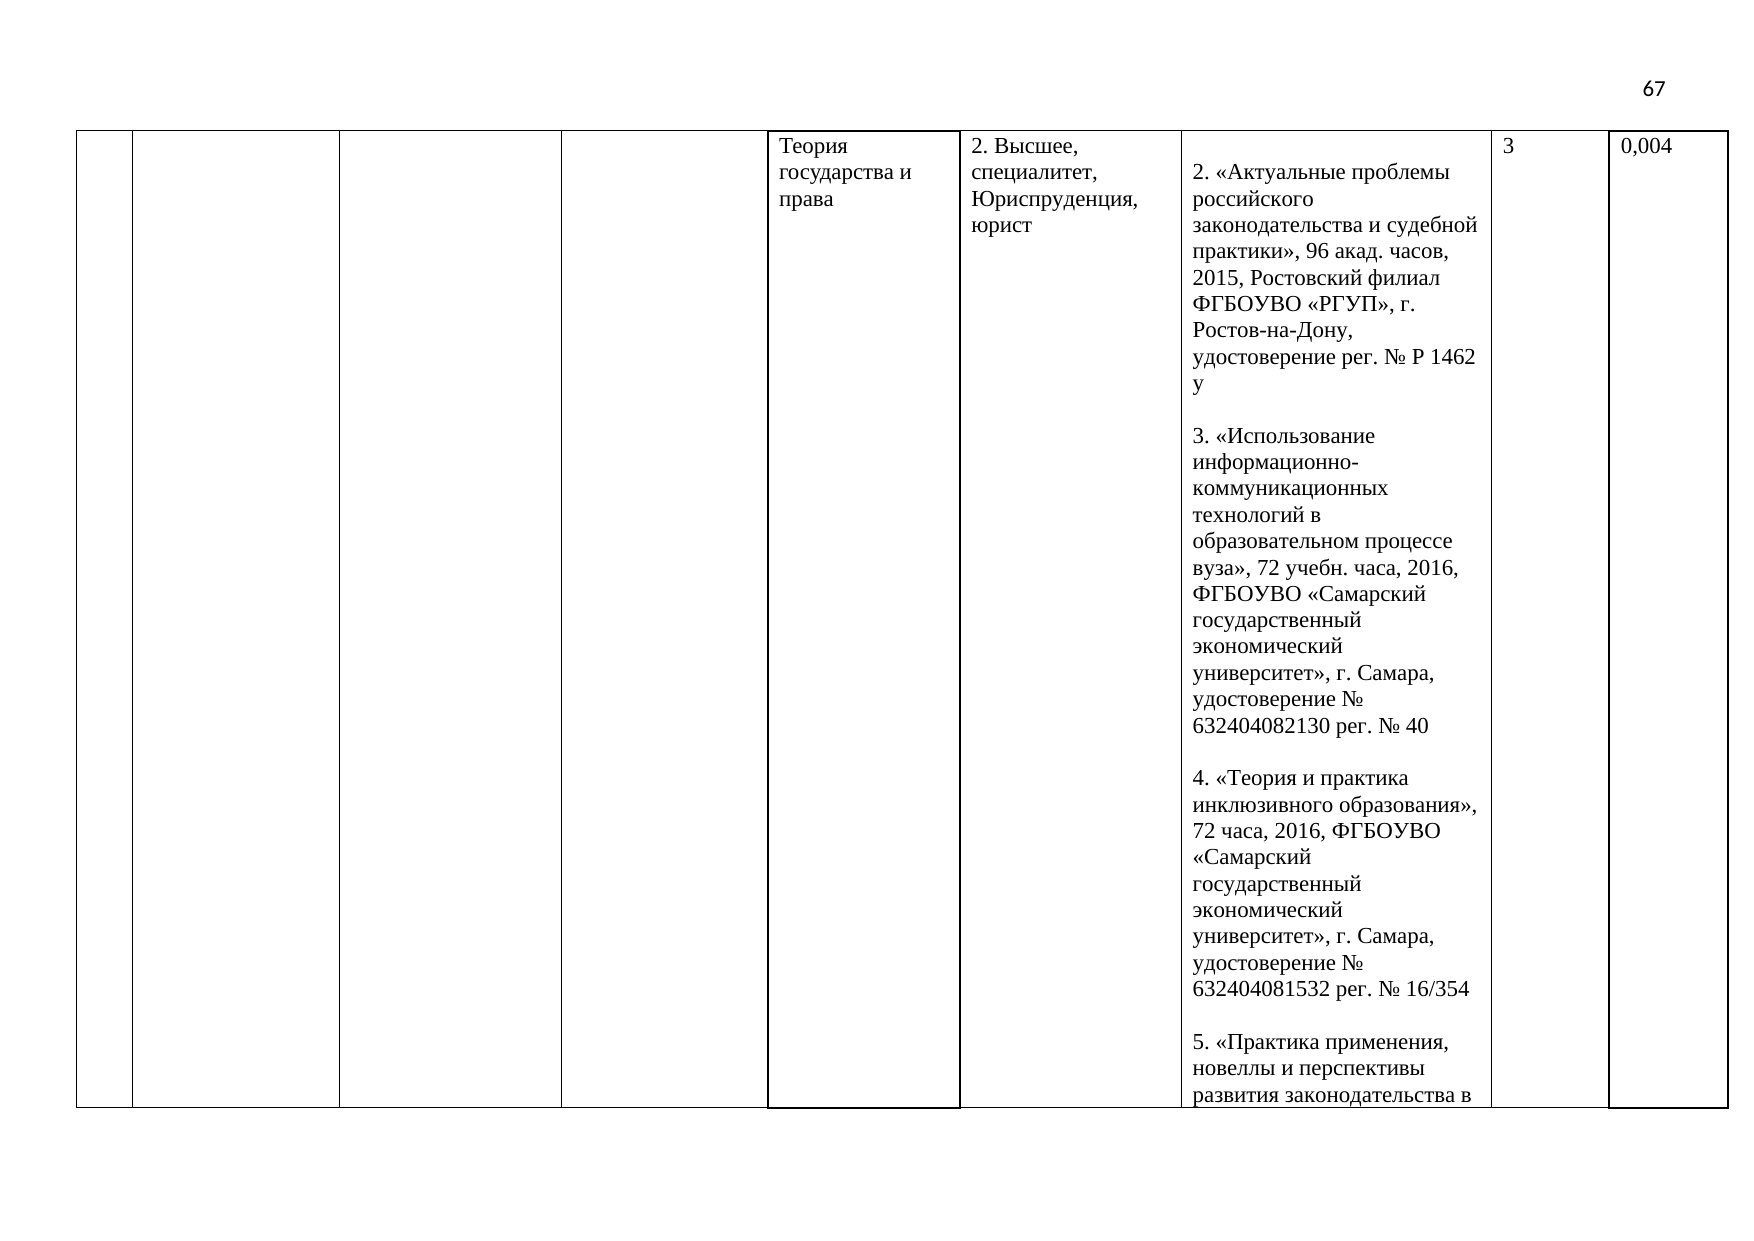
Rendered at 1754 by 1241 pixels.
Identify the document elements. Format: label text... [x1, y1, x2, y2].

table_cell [340, 131, 561, 1107]
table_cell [961, 131, 1181, 1107]
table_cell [1182, 131, 1491, 1107]
table_cell 0,063 0,004 [1610, 132, 1727, 1107]
table_cell 42,9 3 [1492, 131, 1608, 1107]
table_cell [133, 131, 339, 1107]
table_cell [562, 131, 767, 1107]
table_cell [769, 132, 959, 1107]
table_cell [77, 131, 132, 1107]
